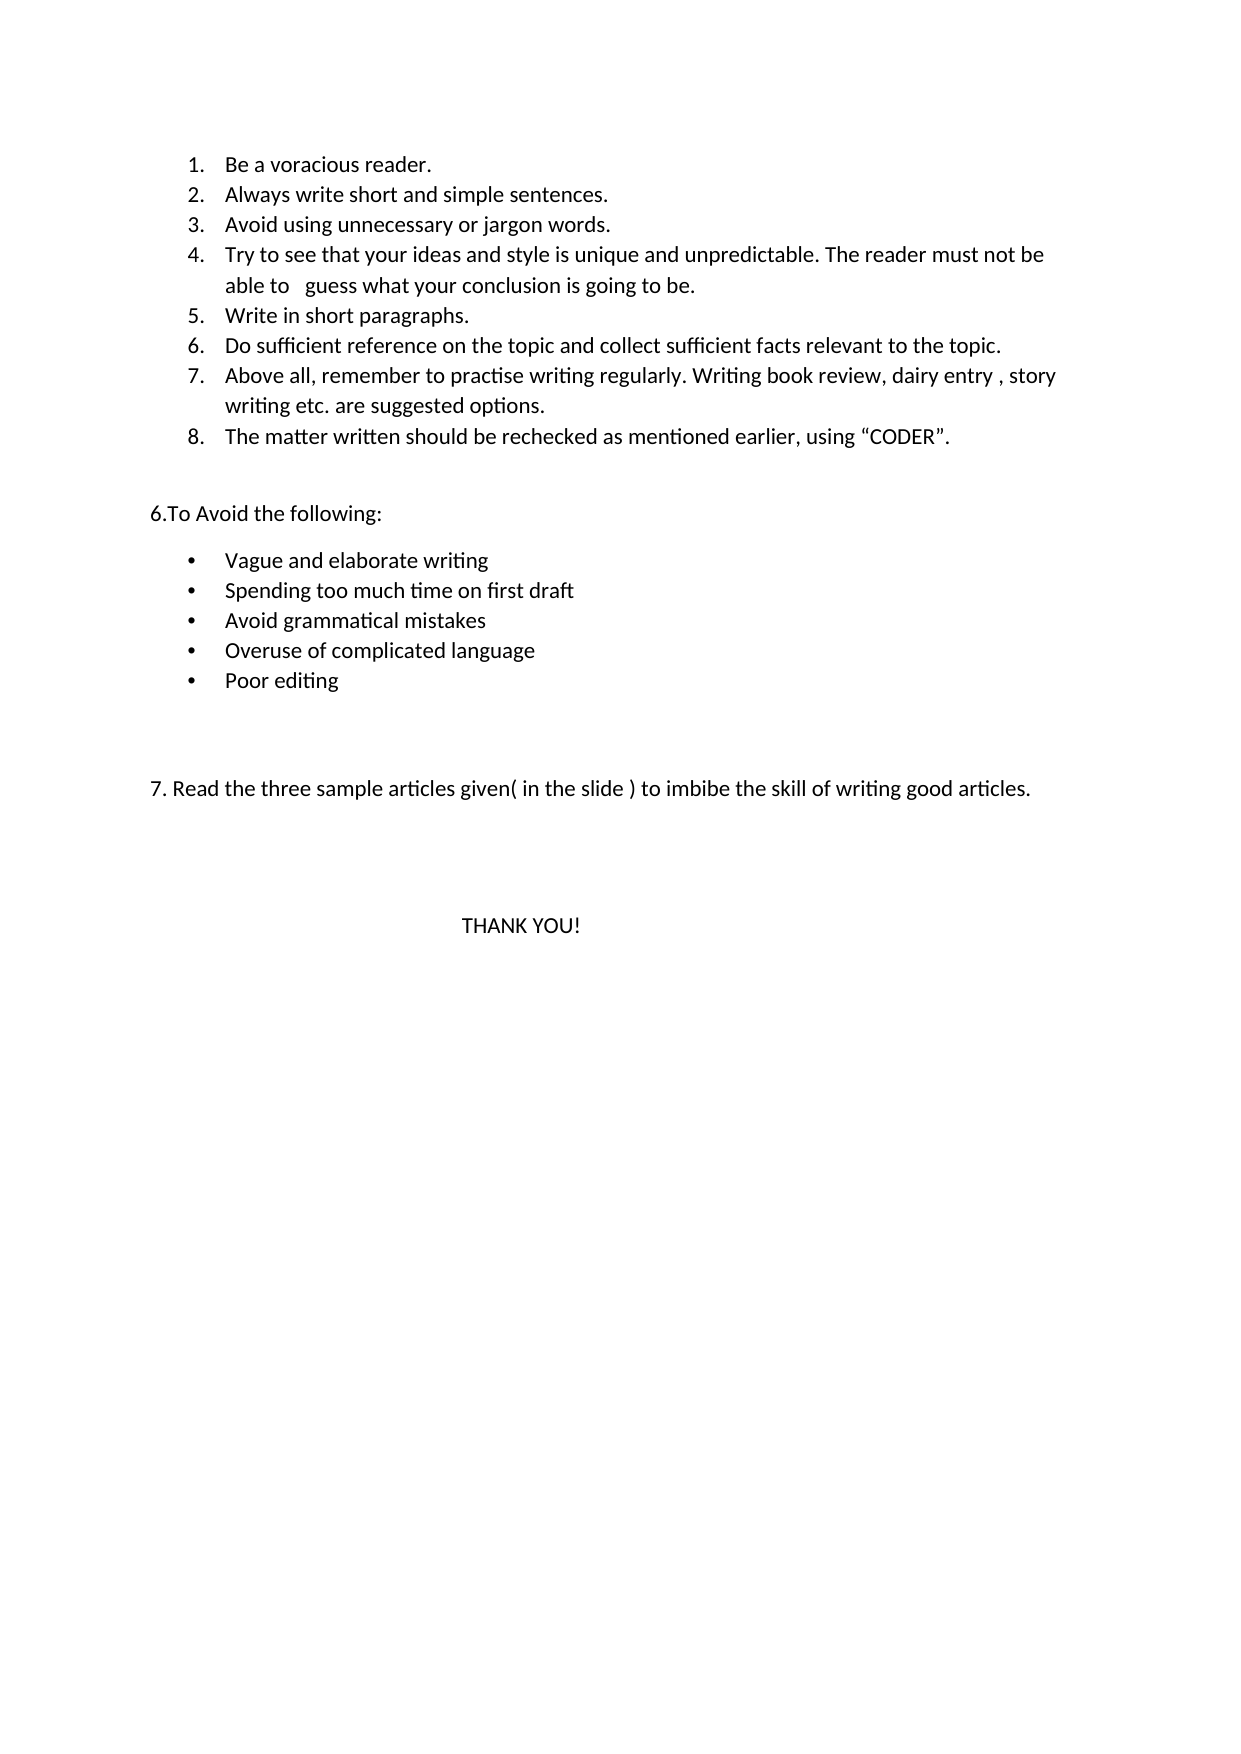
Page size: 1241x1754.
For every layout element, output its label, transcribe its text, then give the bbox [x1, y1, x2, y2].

list Try to see that your ideas and style is unique and unpredictable. The reader must not be able to guess what your conclusion is going to be. [187, 241, 1090, 299]
list Avoid using unnecessary or jargon words. [187, 210, 1090, 238]
list THANK YOU! [225, 911, 1090, 939]
list Be a voracious reader. [187, 150, 1090, 178]
list Above all, remember to practise writing regularly. Writing book review, dairy entry , story writing etc. are suggested options. [187, 361, 1090, 420]
list Avoid grammatical mistakes [187, 606, 1090, 634]
list Do sufficient reference on the topic and collect sufficient facts relevant to the topic. [187, 331, 1090, 359]
list Overuse of complicated language [187, 636, 1090, 664]
list Always write short and simple sentences. [187, 180, 1090, 208]
list Write in short paragraphs. [187, 301, 1090, 329]
list Vague and elaborate writing [187, 546, 1090, 574]
text 6.To Avoid the following: [150, 499, 1090, 527]
text 7. Read the three sample articles given( in the slide ) to imbibe the skill of writing good articles. [150, 774, 1090, 802]
list Spending too much time on first draft [187, 576, 1090, 604]
list The matter written should be rechecked as mentioned earlier, using “CODER”. [187, 422, 1090, 450]
list Poor editing [187, 667, 1090, 695]
